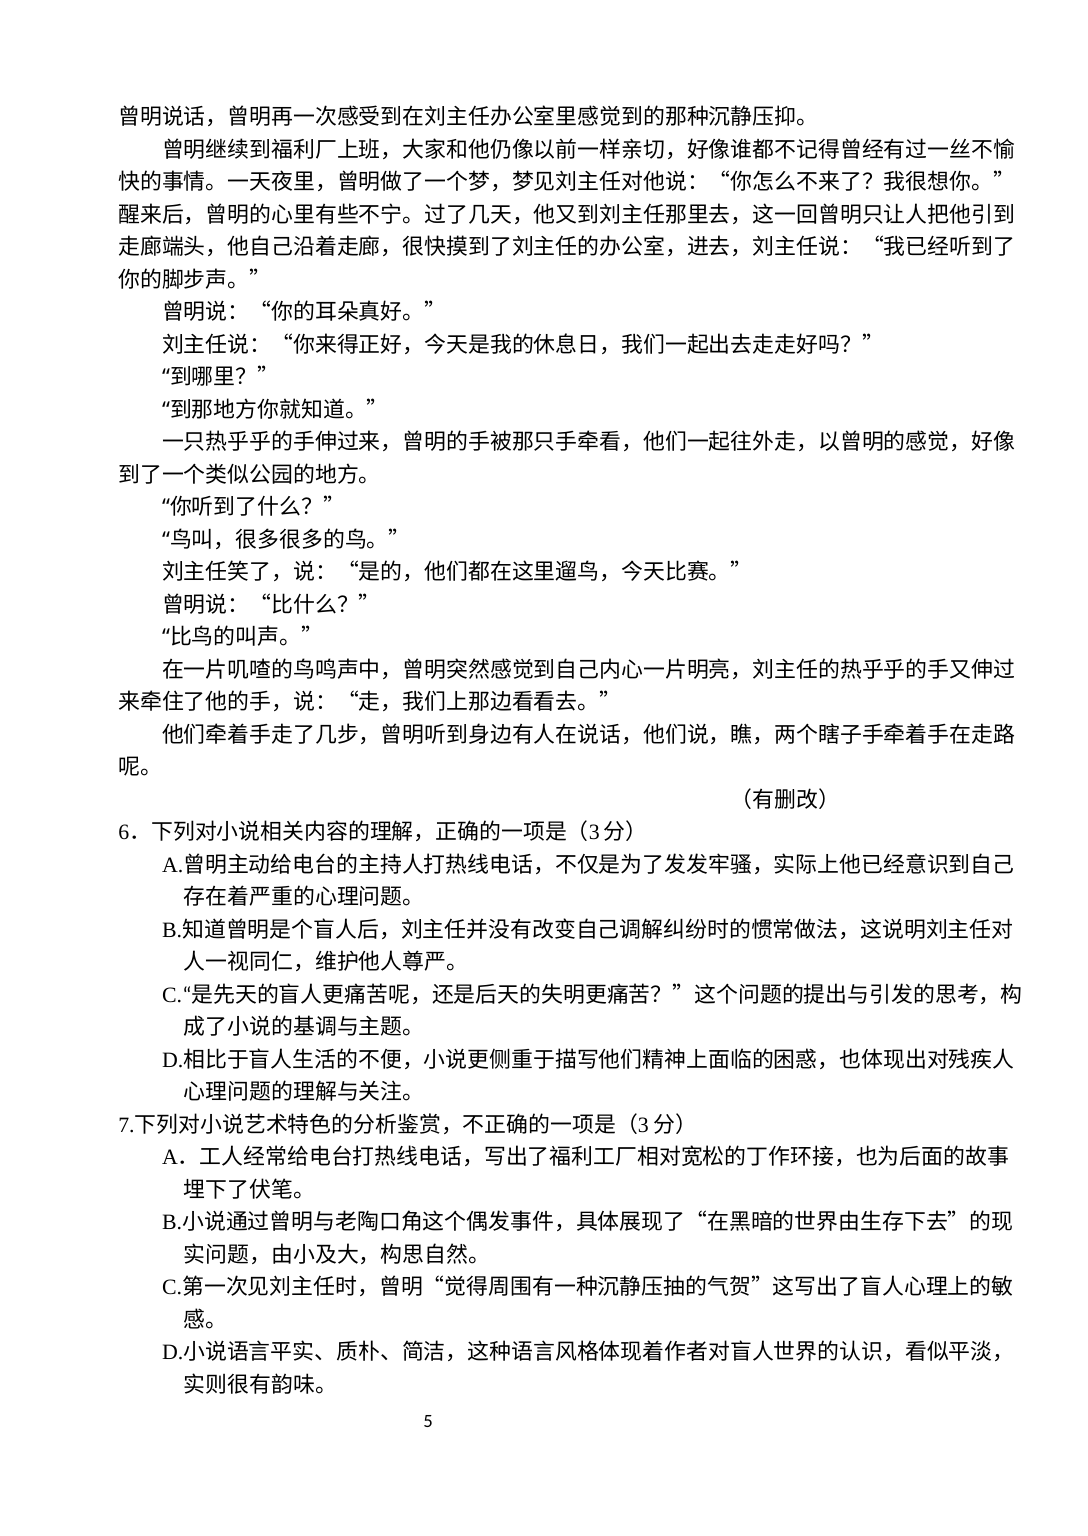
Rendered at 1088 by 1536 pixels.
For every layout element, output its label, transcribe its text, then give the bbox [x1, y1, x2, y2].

text “你听到了什么？” [118, 489, 1028, 521]
text 刘主任说：“你来得正好，今天是我的休息日，我们一起出去走走好吗？” [118, 326, 1028, 359]
text 一只热乎乎的手伸过来，曾明的手被那只手牵看，他们一起往外走，以曾明的感觉，好像到了一个类似公园的地方。 [118, 424, 1028, 489]
text “到哪里？” [118, 359, 1028, 391]
text A.曾明主动给电台的主持人打热线电话，不仅是为了发发牢骚，实际上他已经意识到自己存在着严重的心理问题。 [162, 846, 1028, 911]
text 刘主任笑了，说：“是的，他们都在这里遛鸟，今天比赛。” [118, 554, 1028, 586]
text D.小说语言平实、质朴、简洁，这种语言风格体现着作者对盲人世界的认识，看似平淡，实则很有韵味。 [162, 1334, 1028, 1399]
text （有删改） [118, 781, 1028, 814]
text 6．下列对小说相关内容的理解，正确的一项是（3分） [118, 814, 1028, 846]
text C.“是先天的盲人更痛苦呢，还是后天的失明更痛苦？”这个问题的提出与引发的思考，构成了小说的基调与主题。 [162, 976, 1028, 1041]
text C.第一次见刘主任时，曾明“觉得周围有一种沉静压抽的气贺”这写出了盲人心理上的敏感。 [162, 1269, 1028, 1334]
text “到那地方你就知道。” [118, 391, 1028, 424]
text 他们牵着手走了几步，曾明听到身边有人在说话，他们说，瞧，两个瞎子手牵着手在走路呢。 [118, 716, 1028, 781]
text D.相比于盲人生活的不便，小说更侧重于描写他们精神上面临的困惑，也体现出对残疾人心理问题的理解与关注。 [162, 1041, 1028, 1106]
text “鸟叫，很多很多的鸟。” [118, 521, 1028, 554]
text 曾明说：“比什么？” [118, 586, 1028, 619]
text 曾明继续到福利厂上班，大家和他仍像以前一样亲切，好像谁都不记得曾经有过一丝不愉快的事情。一天夜里，曾明做了一个梦，梦见刘主任对他说：“你怎么不来了？我很想你。”醒来后，曾明的心里有些不宁。过了几天，他又到刘主任那里去，这一回曾明只让人把他引到走廊端头，他自己沿着走廊，很快摸到了刘主任的办公室，进去，刘主任说：“我已经听到了你的脚步声。” [118, 131, 1028, 294]
text 7.下列对小说艺术特色的分析鉴赏，不正确的一项是（3分） [118, 1106, 1028, 1139]
text 曾明说：“你的耳朵真好。” [118, 294, 1028, 326]
text A．工人经常给电台打热线电话，写出了福利工厂相对宽松的丁作环接，也为后面的故事埋下了伏笔。 [162, 1139, 1028, 1204]
text “比鸟的叫声。” [118, 619, 1028, 651]
text B.知道曾明是个盲人后，刘主任并没有改变自己调解纠纷时的惯常做法，这说明刘主任对人一视同仁，维护他人尊严。 [162, 911, 1028, 976]
text B.小说通过曾明与老陶口角这个偶发事件，具体展现了“在黑暗的世界由生存下去”的现实问题，由小及大，构思自然。 [162, 1204, 1028, 1269]
text 在一片叽喳的鸟鸣声中，曾明突然感觉到自己内心一片明亮，刘主任的热乎乎的手又伸过来牵住了他的手，说：“走，我们上那边看看去。” [118, 651, 1028, 716]
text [118, 99, 1028, 131]
